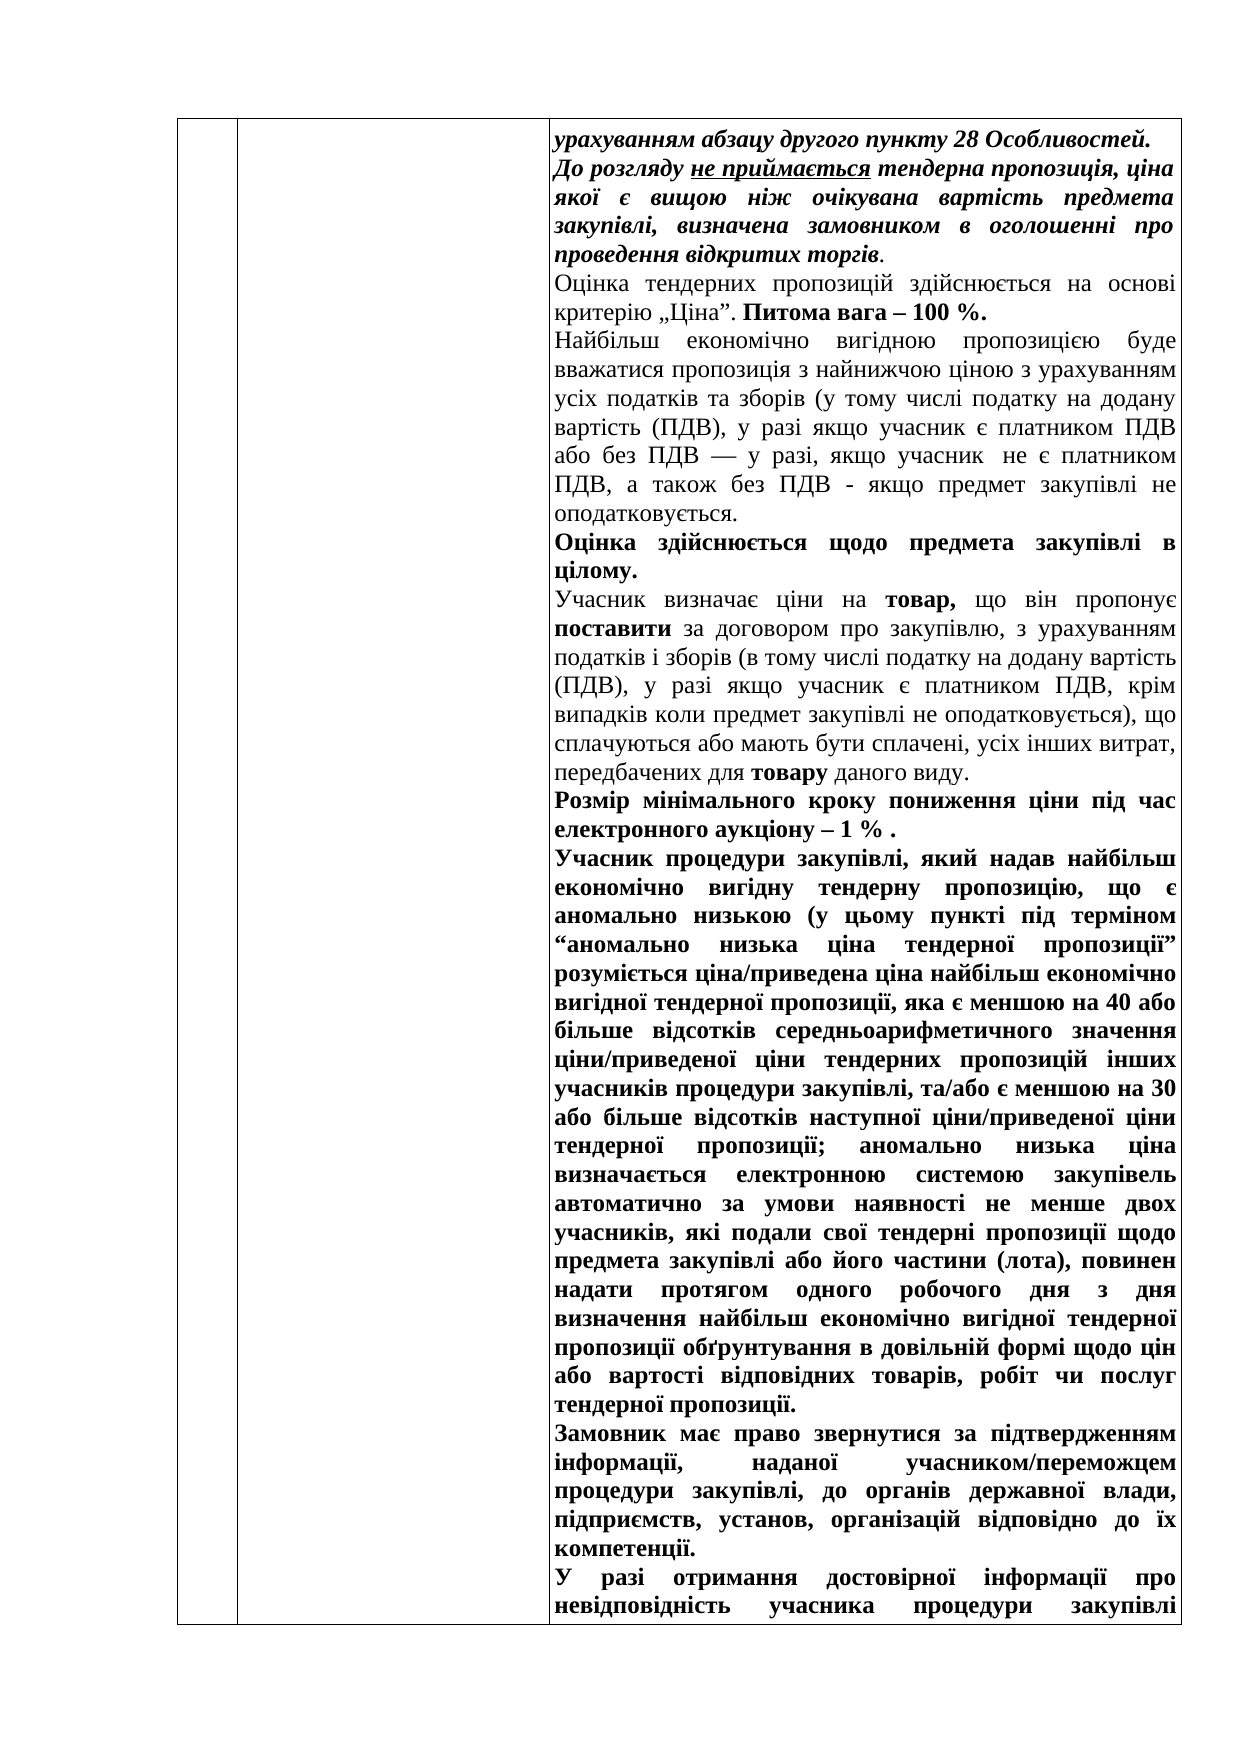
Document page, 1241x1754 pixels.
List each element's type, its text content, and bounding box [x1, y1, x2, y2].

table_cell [550, 119, 1181, 1624]
table_cell 1 [178, 119, 237, 1624]
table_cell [238, 119, 549, 1624]
